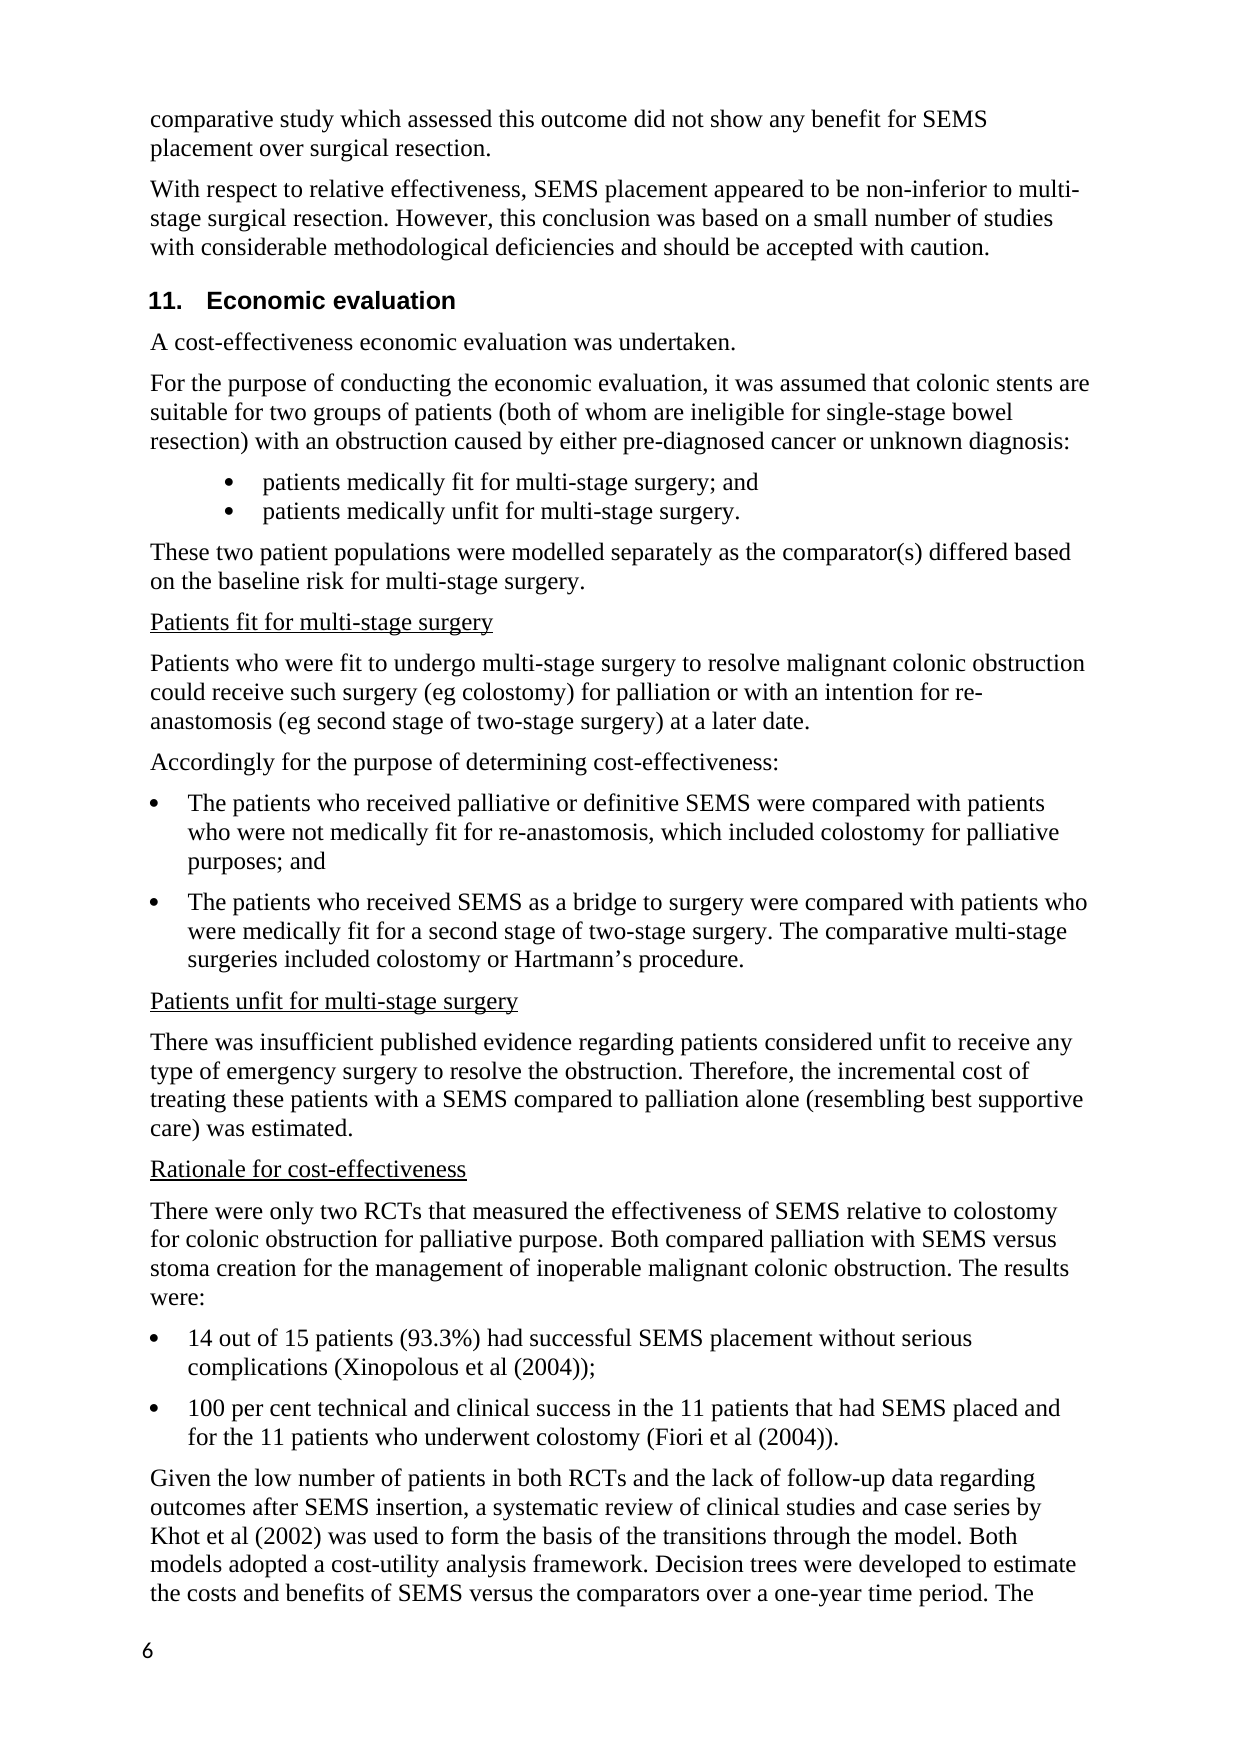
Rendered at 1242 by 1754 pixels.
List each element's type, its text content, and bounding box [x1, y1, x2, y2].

text  100 per cent technical and clinical success in the 11 patients that had SEMS placed and for the 11 patients who underwent colostomy (Fiori et al (2004)). [150, 1393, 1068, 1451]
text Given the low number of patients in both RCTs and the lack of follow-up data regarding outcomes after SEMS insertion, a systematic review of clinical studies and case series by Khot et al (2002) was used to form the basis of the transitions through the model. Both models adopted a cost-utility analysis framework. Decision trees were developed to estimate the costs and benefits of SEMS versus the comparators over a one-year time period. The [150, 1463, 1084, 1607]
text comparative study which assessed this outcome did not show any benefit for SEMS [150, 104, 1106, 133]
text Patients who were fit to undergo multi-stage surgery to resolve malignant colonic obstruction could receive such surgery (eg colostomy) for palliation or with an intention for re- anastomosis (eg second stage of two-stage surgery) at a later date. [150, 648, 1093, 734]
text Patients fit for multi-stage surgery [150, 607, 1106, 636]
text With respect to relative effectiveness, SEMS placement appeared to be non-inferior to multi- stage surgical resection. However, this conclusion was based on a small number of studies with considerable methodological deficiencies and should be accepted with caution. [150, 174, 1088, 261]
text  patients medically unfit for multi-stage surgery. [225, 496, 1106, 524]
text  14 out of 15 patients (93.3%) had successful SEMS placement without serious complications (Xinopolous et al (2004)); [150, 1323, 980, 1381]
text Patients unfit for multi-stage surgery [150, 986, 1106, 1014]
text Accordingly for the purpose of determining cost-effectiveness: [150, 747, 1106, 776]
text For the purpose of conducting the economic evaluation, it was assumed that colonic stents are suitable for two groups of patients (both of whom are ineligible for single-stage bowel resection) with an obstruction caused by either pre-diagnosed cancer or unknown diagnosis: [150, 368, 1098, 454]
text  patients medically fit for multi-stage surgery; and [225, 467, 1106, 496]
text There were only two RCTs that measured the effectiveness of SEMS relative to colostomy for colonic obstruction for palliative purpose. Both compared palliation with SEMS versus stoma creation for the management of inoperable malignant colonic obstruction. The results were: [150, 1196, 1077, 1311]
text Rationale for cost-effectiveness [150, 1154, 1106, 1183]
text  The patients who received palliative or definitive SEMS were compared with patients who were not medically fit for re-anastomosis, which included colostomy for palliative purposes; and [150, 788, 1068, 874]
subtitle 11. Economic evaluation [148, 286, 1106, 315]
text These two patient populations were modelled separately as the comparator(s) differed based on the baseline risk for multi-stage surgery. [150, 537, 1079, 594]
text  The patients who received SEMS as a bridge to surgery were compared with patients who were medically fit for a second stage of two-stage surgery. The comparative multi-stage surgeries included colostomy or Hartmann’s procedure. [150, 887, 1095, 973]
text A cost-effectiveness economic evaluation was undertaken. [150, 327, 1106, 356]
text There was insufficient published evidence regarding patients considered unfit to receive any type of emergency surgery to resolve the obstruction. Therefore, the incremental cost of treating these patients with a SEMS compared to palliation alone (resembling best supportive care) was estimated. [150, 1027, 1091, 1142]
text placement over surgical resection. [150, 133, 1106, 162]
